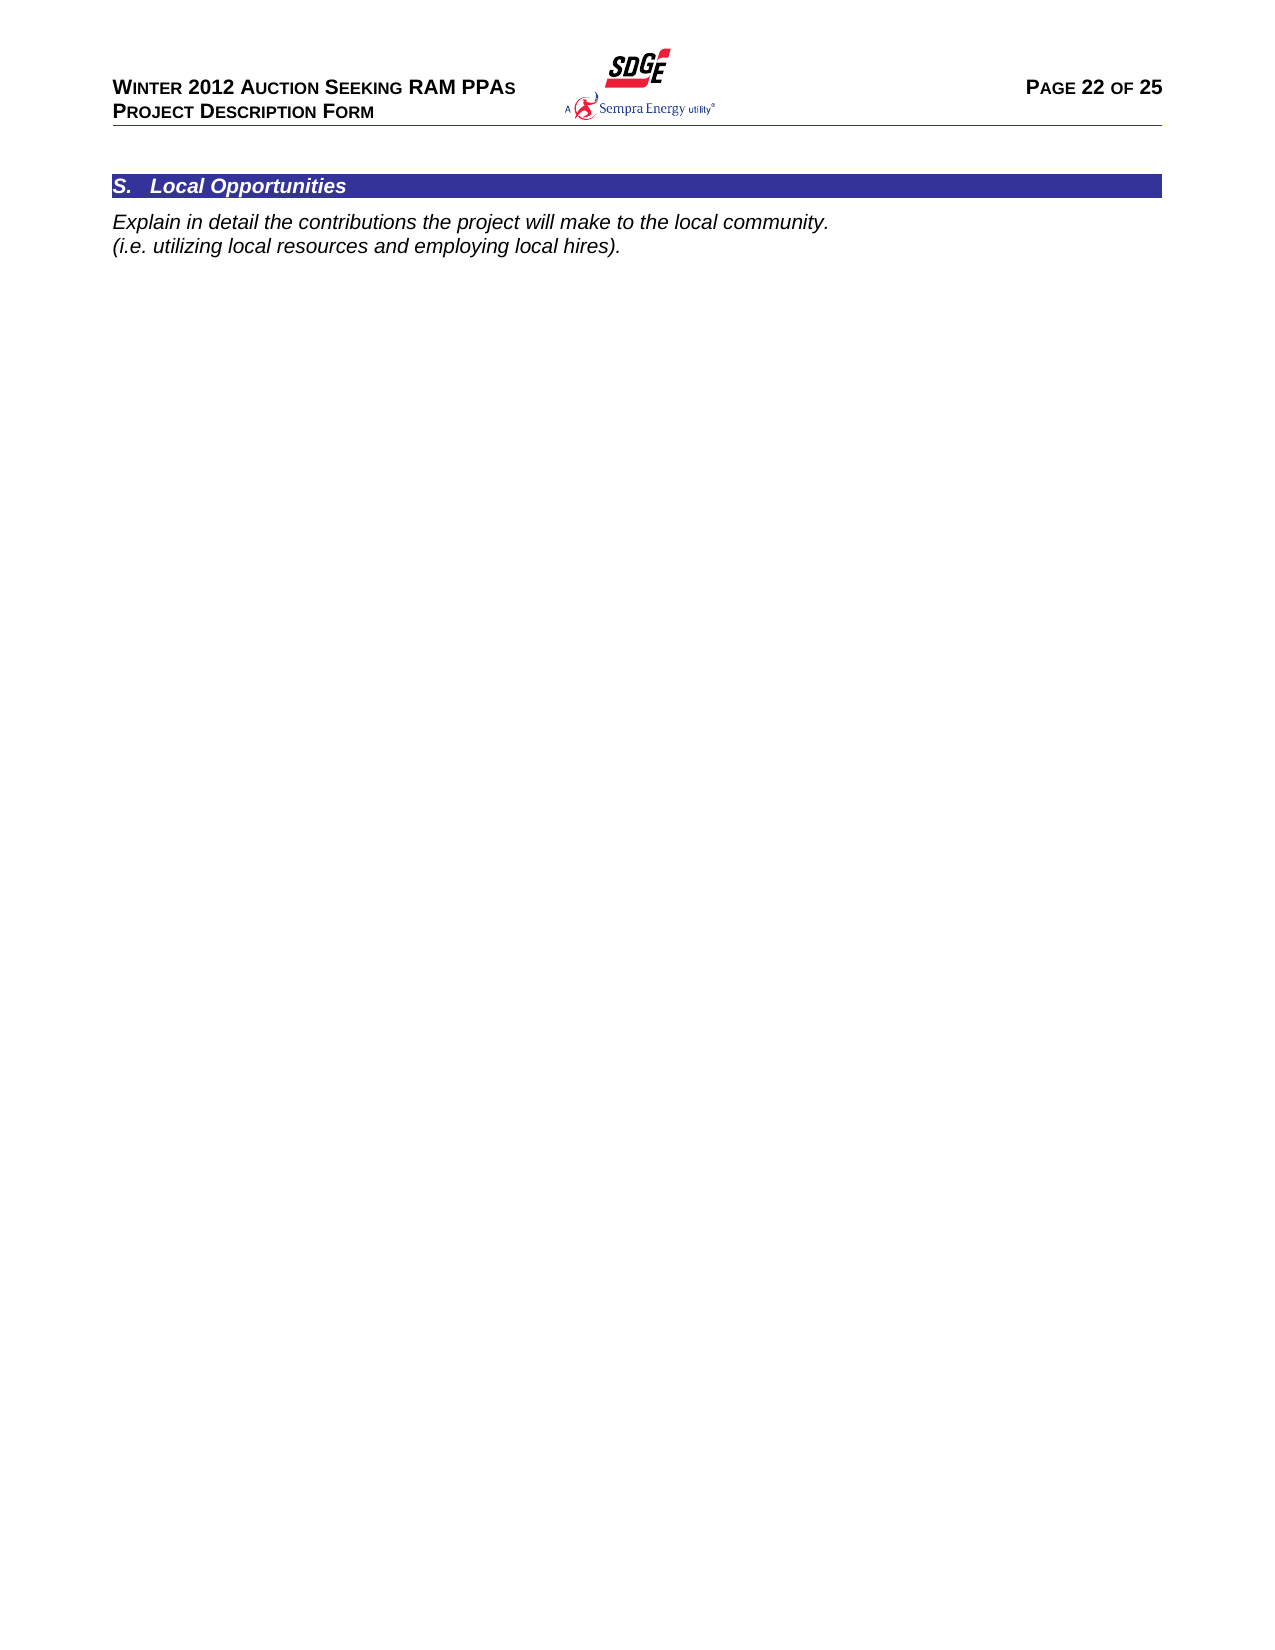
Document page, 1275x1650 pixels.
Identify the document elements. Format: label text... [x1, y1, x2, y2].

text (i.e. utilizing local resources and employing local hires). [112, 234, 1162, 258]
list Local Opportunities [112, 174, 1162, 198]
text Explain in detail the contributions the project will make to the local community. [112, 210, 1162, 234]
